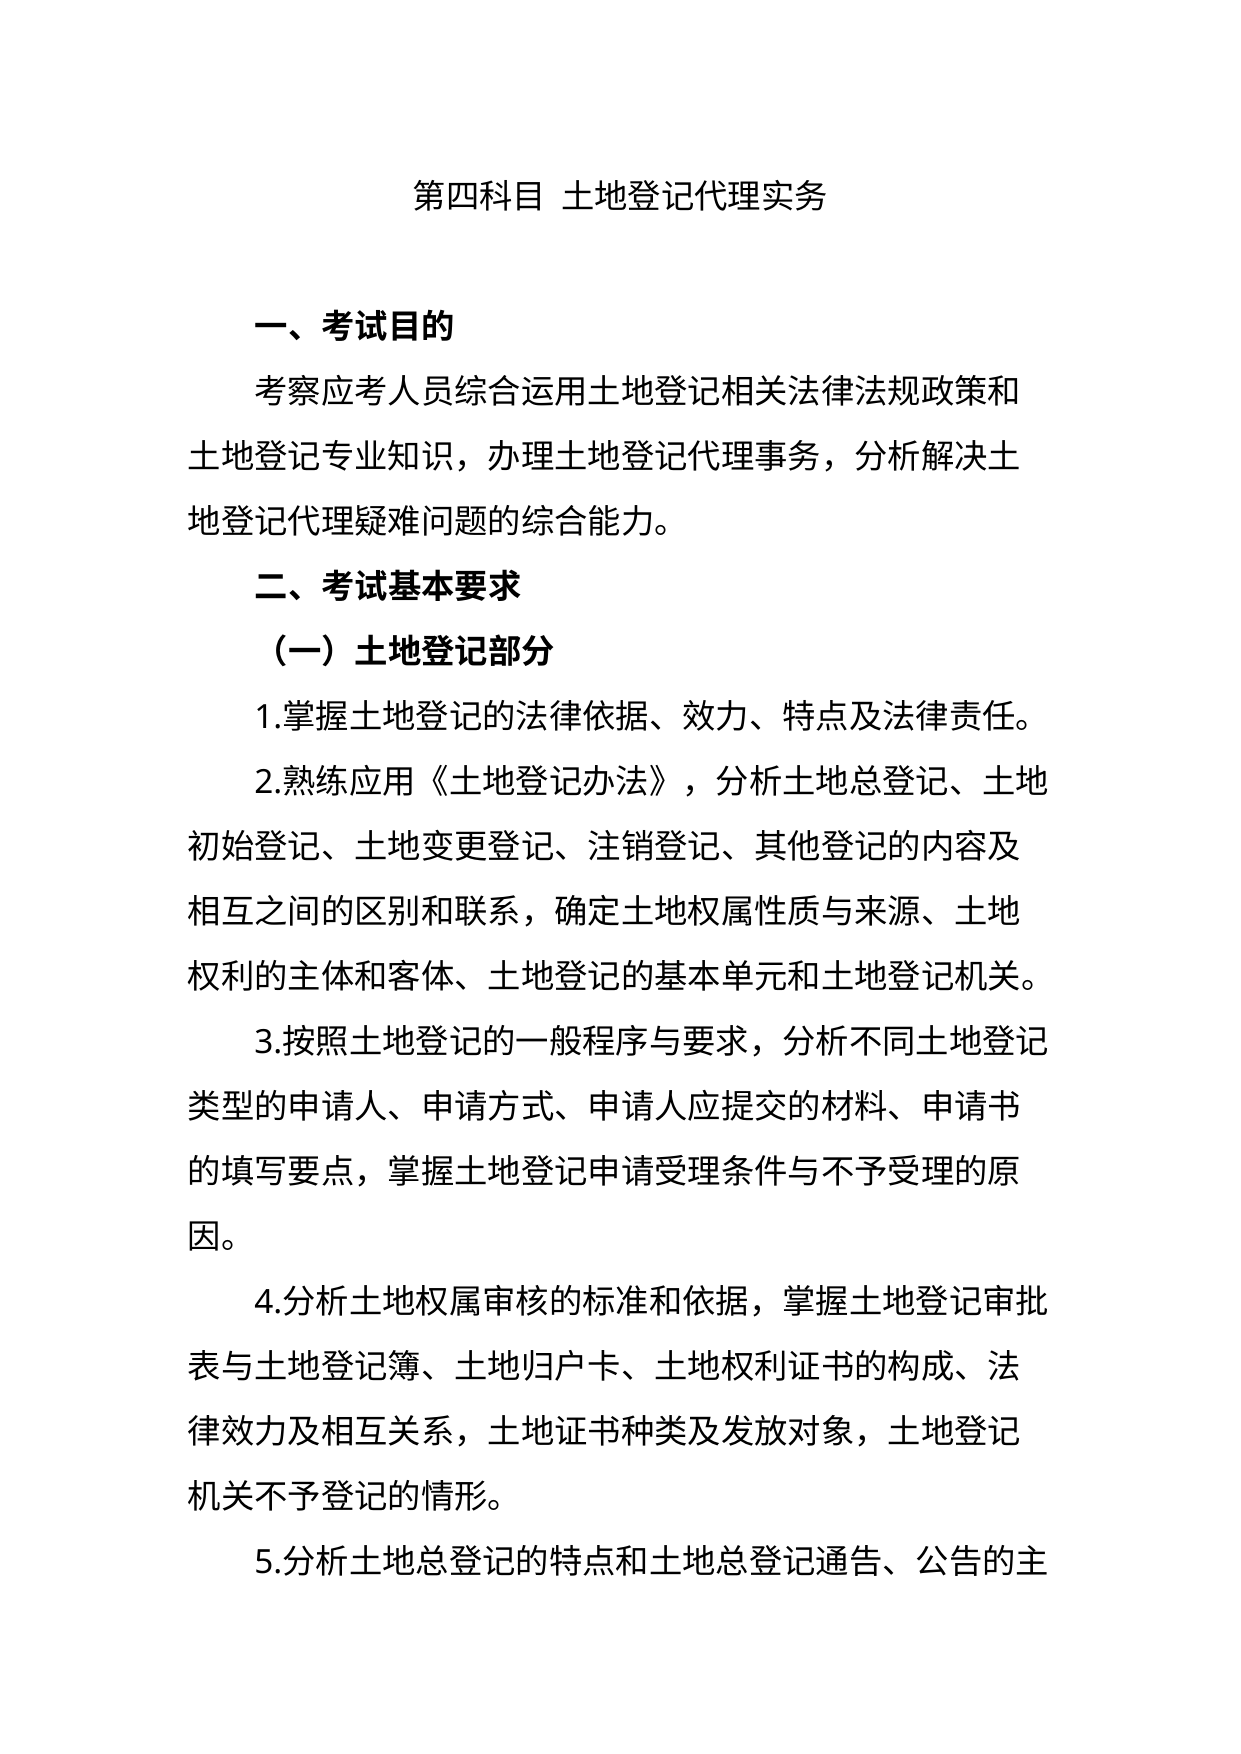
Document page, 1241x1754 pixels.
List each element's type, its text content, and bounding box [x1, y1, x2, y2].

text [187, 1527, 1053, 1592]
text 考察应考人员综合运用土地登记相关法律法规政策和土地登记专业知识，办理土地登记代理事务，分析解决土地登记代理疑难问题的综合能力。 [187, 357, 1053, 552]
text 4.分析土地权属审核的标准和依据，掌握土地登记审批表与土地登记簿、土地归户卡、土地权利证书的构成、法律效力及相互关系，土地证书种类及发放对象，土地登记机关不予登记的情形。 [187, 1267, 1053, 1527]
text 2.熟练应用《土地登记办法》，分析土地总登记、土地初始登记、土地变更登记、注销登记、其他登记的内容及相互之间的区别和联系，确定土地权属性质与来源、土地权利的主体和客体、土地登记的基本单元和土地登记机关。 [187, 747, 1053, 1007]
text 第四科目 土地登记代理实务 [187, 162, 1053, 227]
text 3.按照土地登记的一般程序与要求，分析不同土地登记类型的申请人、申请方式、申请人应提交的材料、申请书的填写要点，掌握土地登记申请受理条件与不予受理的原因。 [187, 1007, 1053, 1267]
text 二、考试基本要求 [187, 552, 1053, 617]
text 1.掌握土地登记的法律依据、效力、特点及法律责任。 [187, 682, 1053, 747]
text 一、考试目的 [187, 292, 1053, 357]
text （一）土地登记部分 [187, 617, 1053, 682]
